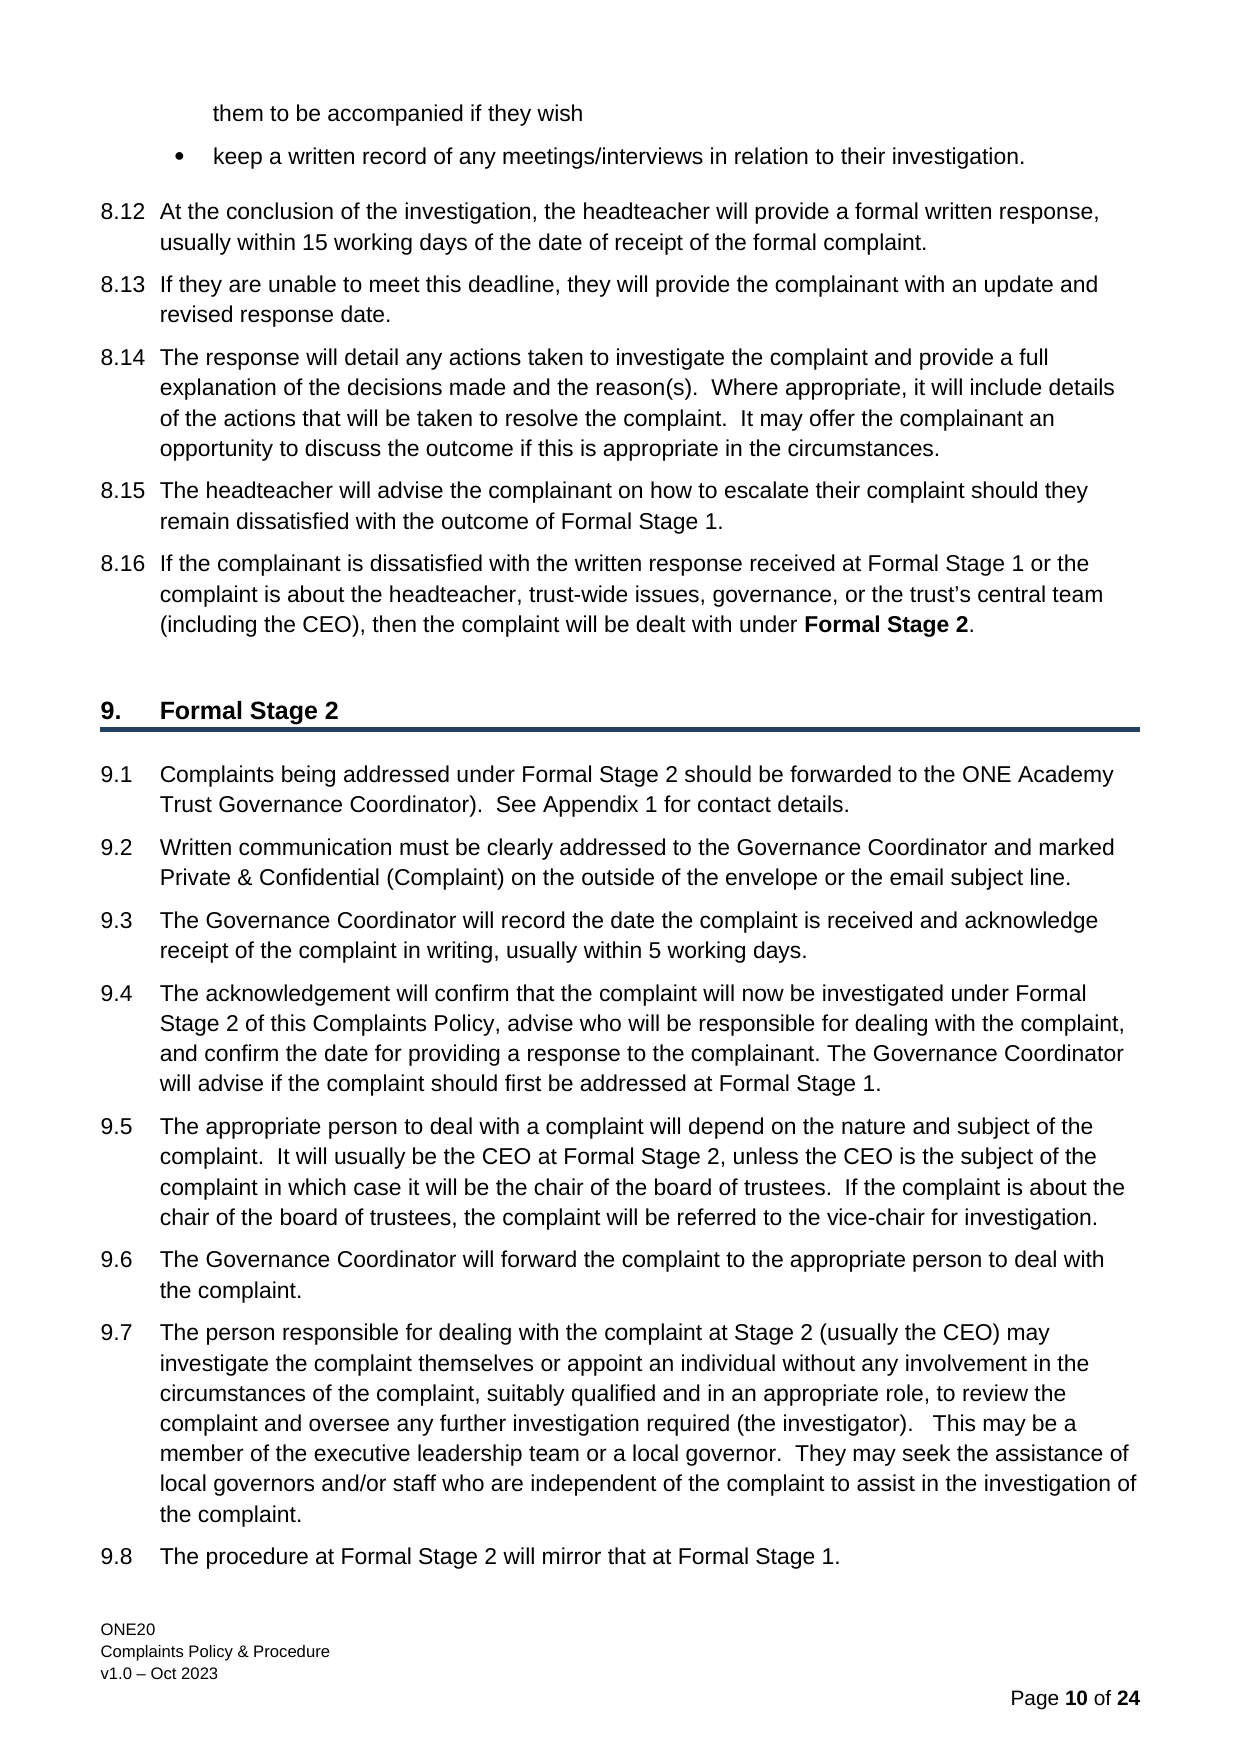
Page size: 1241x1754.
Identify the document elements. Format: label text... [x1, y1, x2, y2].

list Formal Stage 2 [100, 696, 1140, 727]
list The Governance Coordinator will forward the complaint to the appropriate person to deal with the complaint. [100, 1246, 1140, 1303]
list If the complainant is dissatisfied with the written response received at Formal Stage 1 or the complaint is about the headteacher, trust-wide issues, governance, or the trust’s central team (including the CEO), then the complaint will be dealt with under Formal Stage 2. [100, 550, 1140, 637]
list The acknowledgement will confirm that the complaint will now be investigated under Formal Stage 2 of this Complaints Policy, advise who will be responsible for dealing with the complaint, and confirm the date for providing a response to the complainant. The Governance Coordinator will advise if the complaint should first be addressed at Formal Stage 1. [100, 980, 1140, 1097]
list The procedure at Formal Stage 2 will mirror that at Formal Stage 1. [100, 1543, 1140, 1570]
list At the conclusion of the investigation, the headteacher will provide a formal written response, usually within 15 working days of the date of receipt of the formal complaint. [100, 198, 1140, 255]
list The appropriate person to deal with a complaint will depend on the nature and subject of the complaint. It will usually be the CEO at Formal Stage 2, unless the CEO is the subject of the complaint in which case it will be the chair of the board of trustees. If the complaint is about the chair of the board of trustees, the complaint will be referred to the vice-chair for investigation. [100, 1113, 1140, 1230]
list Complaints being addressed under Formal Stage 2 should be forwarded to the ONE Academy Trust Governance Coordinator). See Appendix 1 for contact details. [100, 761, 1140, 818]
list keep a written record of any meetings/interviews in relation to their investigation. [175, 143, 1140, 169]
list The Governance Coordinator will record the date the complaint is received and acknowledge receipt of the complaint in writing, usually within 5 working days. [100, 907, 1140, 963]
list If they are unable to meet this deadline, they will provide the complainant with an update and revised response date. [100, 271, 1140, 328]
list The person responsible for dealing with the complaint at Stage 2 (usually the CEO) may investigate the complaint themselves or appoint an individual without any involvement in the circumstances of the complaint, suitably qualified and in an appropriate role, to review the complaint and oversee any further investigation required (the investigator). This may be a member of the executive leadership team or a local governor. They may seek the assistance of local governors and/or staff who are independent of the complaint to assist in the investigation of the complaint. [100, 1319, 1140, 1527]
list The response will detail any actions taken to investigate the complaint and provide a full explanation of the decisions made and the reason(s). Where appropriate, it will include details of the actions that will be taken to resolve the complaint. It may offer the complainant an opportunity to discuss the outcome if this is appropriate in the circumstances. [100, 344, 1140, 461]
list The headteacher will advise the complainant on how to escalate their complaint should they remain dissatisfied with the outcome of Formal Stage 1. [100, 477, 1140, 534]
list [175, 100, 1140, 127]
list Written communication must be clearly addressed to the Governance Coordinator and marked Private & Confidential (Complaint) on the outside of the envelope or the email subject line. [100, 834, 1140, 891]
